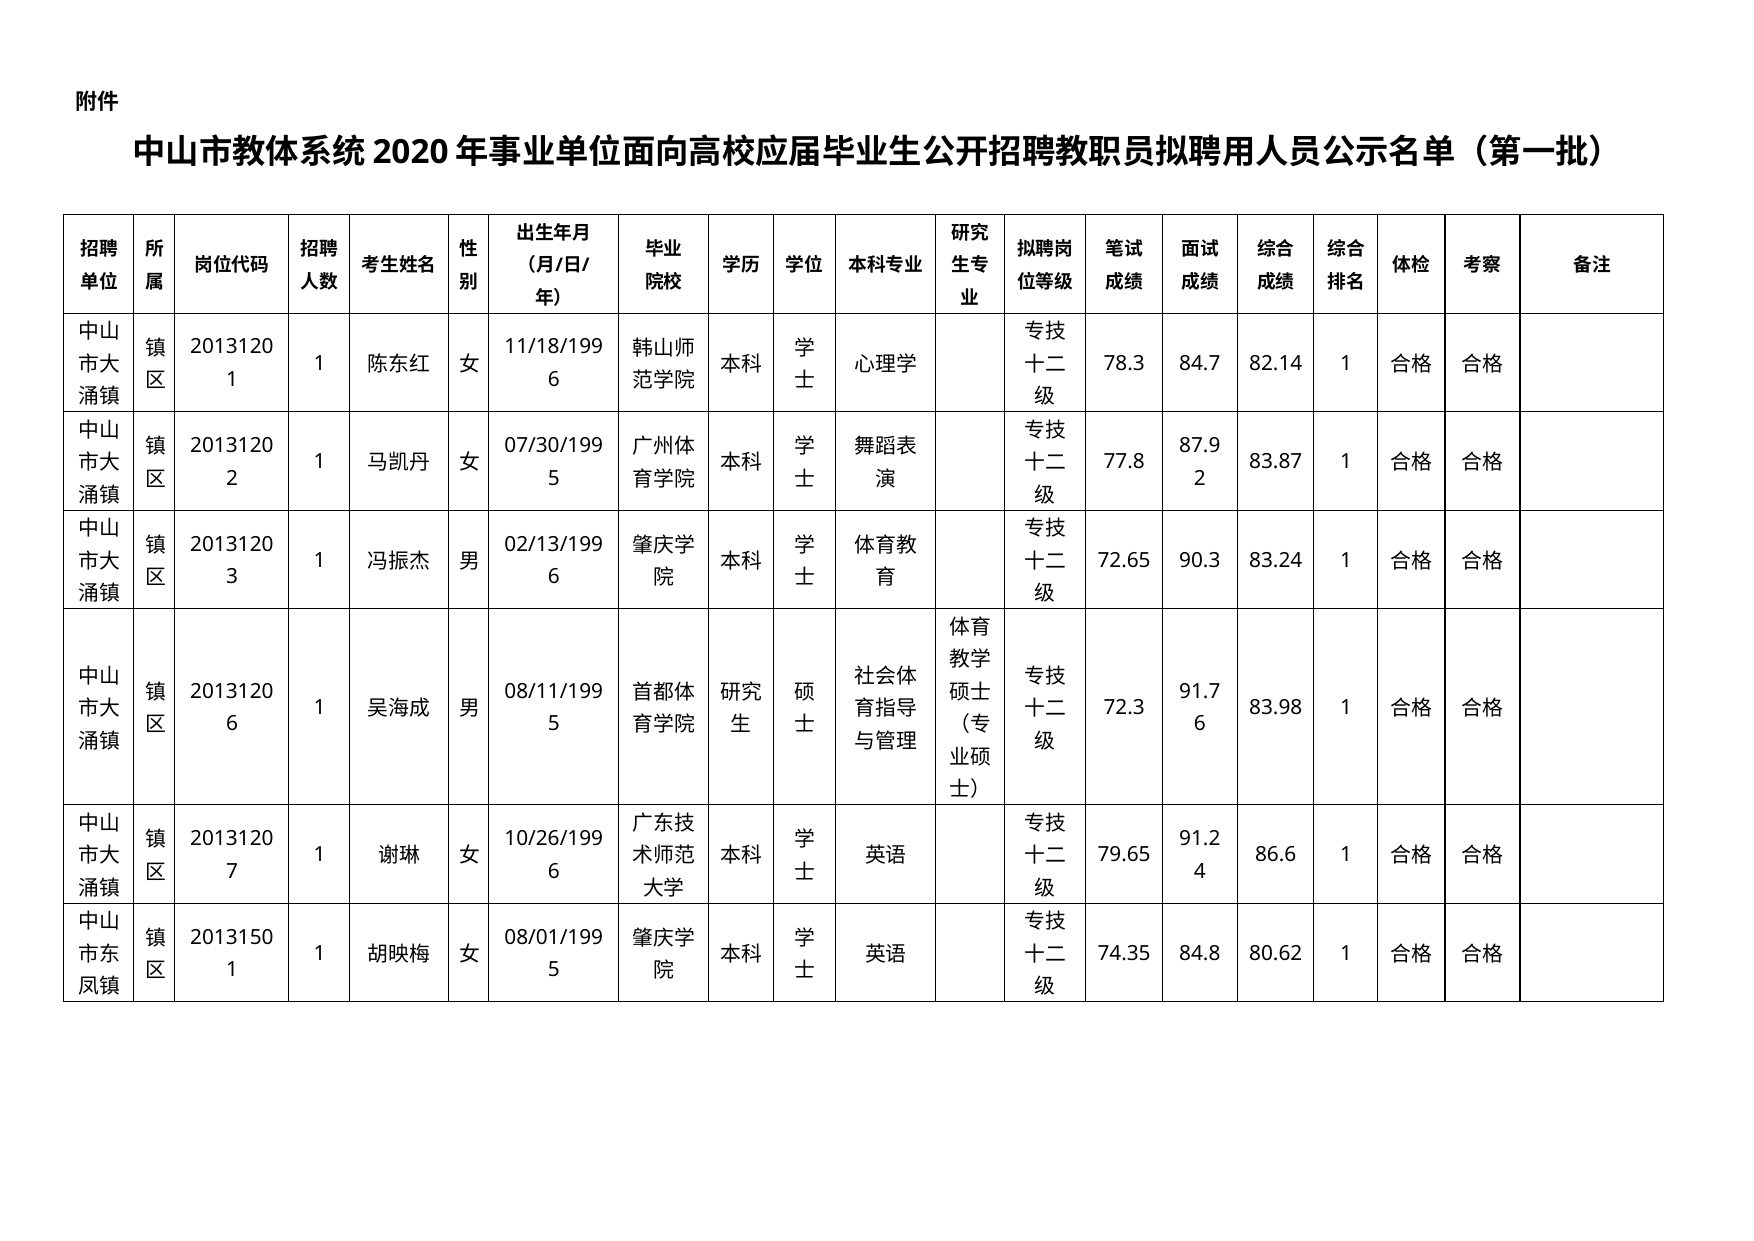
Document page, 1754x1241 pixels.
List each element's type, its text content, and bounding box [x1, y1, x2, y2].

table_cell 女 [449, 314, 488, 411]
table_cell 78.3 [1086, 314, 1162, 411]
table_cell [936, 412, 1004, 509]
table_cell 广州体育学院 [619, 412, 708, 509]
table_header 性别 [449, 215, 488, 312]
table_cell 20131202 [175, 412, 288, 509]
table_cell 合格 [1378, 314, 1444, 411]
table_cell 镇区 [134, 609, 174, 804]
table_cell 镇区 [134, 805, 174, 903]
table_cell 合格 [1378, 412, 1444, 509]
table_cell 专技十二级 [1005, 609, 1085, 804]
table_cell 08/01/1995 [489, 904, 618, 1001]
table_cell 合格 [1378, 904, 1444, 1001]
table_cell 舞蹈表演 [836, 412, 935, 509]
table_header 学位 [774, 215, 835, 312]
table_cell 英语 [836, 904, 935, 1001]
table_cell 1 [289, 805, 349, 903]
table_cell [1521, 805, 1663, 903]
table_cell [1521, 904, 1663, 1001]
table_cell 80.62 [1238, 904, 1313, 1001]
table_cell 社会体育指导与管理 [836, 609, 935, 804]
table_cell 1 [1314, 805, 1377, 903]
table_cell 合格 [1446, 904, 1519, 1001]
table_cell 男 [449, 511, 488, 608]
table_cell 77.8 [1086, 412, 1162, 509]
table_cell 女 [449, 805, 488, 903]
table_cell 镇区 [134, 511, 174, 608]
table_cell 专技十二级 [1005, 904, 1085, 1001]
table_cell 合格 [1378, 511, 1444, 608]
table_cell [936, 805, 1004, 903]
table_cell 11/18/1996 [489, 314, 618, 411]
table_header 研究生专业 [936, 215, 1004, 312]
table_cell 1 [289, 412, 349, 509]
table_header 学历 [709, 215, 773, 312]
table_cell 10/26/1996 [489, 805, 618, 903]
table_cell [1521, 511, 1663, 608]
table_cell [936, 511, 1004, 608]
table_cell 韩山师范学院 [619, 314, 708, 411]
table_cell 1 [1314, 314, 1377, 411]
table_cell 72.65 [1086, 511, 1162, 608]
table_cell 学士 [774, 904, 835, 1001]
table_cell 中山市大涌镇 [64, 805, 133, 903]
table_cell 镇区 [134, 904, 174, 1001]
table_cell 心理学 [836, 314, 935, 411]
table_cell 合格 [1446, 511, 1519, 608]
table_header 备注 [1521, 215, 1663, 312]
table_cell 广东技术师范大学 [619, 805, 708, 903]
table_cell 82.14 [1238, 314, 1313, 411]
table_cell 20131206 [175, 609, 288, 804]
table_header 综合 排名 [1314, 215, 1377, 312]
table_cell 中山市大涌镇 [64, 412, 133, 509]
table_cell [1521, 609, 1663, 804]
table_cell 本科 [709, 511, 773, 608]
table_cell 20131203 [175, 511, 288, 608]
table_cell 08/11/1995 [489, 609, 618, 804]
table_cell [936, 904, 1004, 1001]
table_cell 中山市东凤镇 [64, 904, 133, 1001]
table_cell [1521, 412, 1663, 509]
table_cell 02/13/1996 [489, 511, 618, 608]
table_cell 07/30/1995 [489, 412, 618, 509]
table_header 所属 [134, 215, 174, 312]
table_cell 本科 [709, 314, 773, 411]
table_header 笔试 成绩 [1086, 215, 1162, 312]
table_cell 20131501 [175, 904, 288, 1001]
table_cell 专技十二级 [1005, 511, 1085, 608]
table_cell 91.24 [1163, 805, 1237, 903]
table_cell [936, 314, 1004, 411]
table_cell 吴海成 [350, 609, 448, 804]
table_cell 中山市大涌镇 [64, 511, 133, 608]
table_cell 84.7 [1163, 314, 1237, 411]
table_header 考察 [1446, 215, 1519, 312]
table_cell 研究生 [709, 609, 773, 804]
table_cell 合格 [1446, 314, 1519, 411]
table_cell 合格 [1378, 609, 1444, 804]
table_cell 女 [449, 904, 488, 1001]
table_cell 1 [1314, 904, 1377, 1001]
table_cell 1 [1314, 511, 1377, 608]
table_cell 91.76 [1163, 609, 1237, 804]
table_cell 83.87 [1238, 412, 1313, 509]
table_cell 学士 [774, 314, 835, 411]
table_cell 专技十二级 [1005, 805, 1085, 903]
text 中山市教体系统2020年事业单位面向高校应届毕业生公开招聘教职员拟聘用人员公示名单（第一批） [75, 116, 1679, 181]
table_cell 硕士 [774, 609, 835, 804]
table_cell 87.92 [1163, 412, 1237, 509]
table_cell 镇区 [134, 314, 174, 411]
table_cell 中山市大涌镇 [64, 609, 133, 804]
table_header 拟聘岗位等级 [1005, 215, 1085, 312]
table_cell 学士 [774, 412, 835, 509]
table_cell 86.6 [1238, 805, 1313, 903]
table_cell [1521, 314, 1663, 411]
table_cell 1 [289, 904, 349, 1001]
table_cell 1 [289, 609, 349, 804]
table_cell 本科 [709, 904, 773, 1001]
table_cell 体育教学硕士（专业硕士） [936, 609, 1004, 804]
table_header 毕业 院校 [619, 215, 708, 312]
table_cell 学士 [774, 805, 835, 903]
table_cell 84.8 [1163, 904, 1237, 1001]
table_cell 90.3 [1163, 511, 1237, 608]
table_header 考生姓名 [350, 215, 448, 312]
table_cell 合格 [1446, 609, 1519, 804]
table_cell 学士 [774, 511, 835, 608]
table_header 招聘人数 [289, 215, 349, 312]
table_cell 首都体育学院 [619, 609, 708, 804]
table_cell 合格 [1446, 412, 1519, 509]
table_cell 1 [1314, 609, 1377, 804]
table_cell 20131201 [175, 314, 288, 411]
table_cell 专技十二级 [1005, 314, 1085, 411]
table_cell 83.24 [1238, 511, 1313, 608]
table_header 综合 成绩 [1238, 215, 1313, 312]
table_cell 本科 [709, 412, 773, 509]
text 附件 [75, 84, 1679, 116]
table_cell 冯振杰 [350, 511, 448, 608]
table_cell 1 [289, 511, 349, 608]
table_header 出生年月（月/日/年） [489, 215, 618, 312]
table_cell 74.35 [1086, 904, 1162, 1001]
table_header 体检 [1378, 215, 1444, 312]
table_cell 79.65 [1086, 805, 1162, 903]
table_cell 合格 [1446, 805, 1519, 903]
table_header 招聘单位 [64, 215, 133, 312]
table_cell 肇庆学院 [619, 511, 708, 608]
table_cell 女 [449, 412, 488, 509]
table_header 本科专业 [836, 215, 935, 312]
table_header 面试 成绩 [1163, 215, 1237, 312]
table_cell 谢琳 [350, 805, 448, 903]
table_cell 1 [289, 314, 349, 411]
table_cell 男 [449, 609, 488, 804]
table_cell 83.98 [1238, 609, 1313, 804]
table_cell 镇区 [134, 412, 174, 509]
table_cell 肇庆学院 [619, 904, 708, 1001]
table_header 岗位代码 [175, 215, 288, 312]
table_cell 20131207 [175, 805, 288, 903]
table_cell 本科 [709, 805, 773, 903]
table_cell 英语 [836, 805, 935, 903]
table_cell 胡映梅 [350, 904, 448, 1001]
table_cell 陈东红 [350, 314, 448, 411]
table_cell 马凯丹 [350, 412, 448, 509]
table_cell 72.3 [1086, 609, 1162, 804]
table_cell 体育教育 [836, 511, 935, 608]
table_cell 合格 [1378, 805, 1444, 903]
table_cell 专技十二级 [1005, 412, 1085, 509]
table_cell 1 [1314, 412, 1377, 509]
table_cell 中山市大涌镇 [64, 314, 133, 411]
